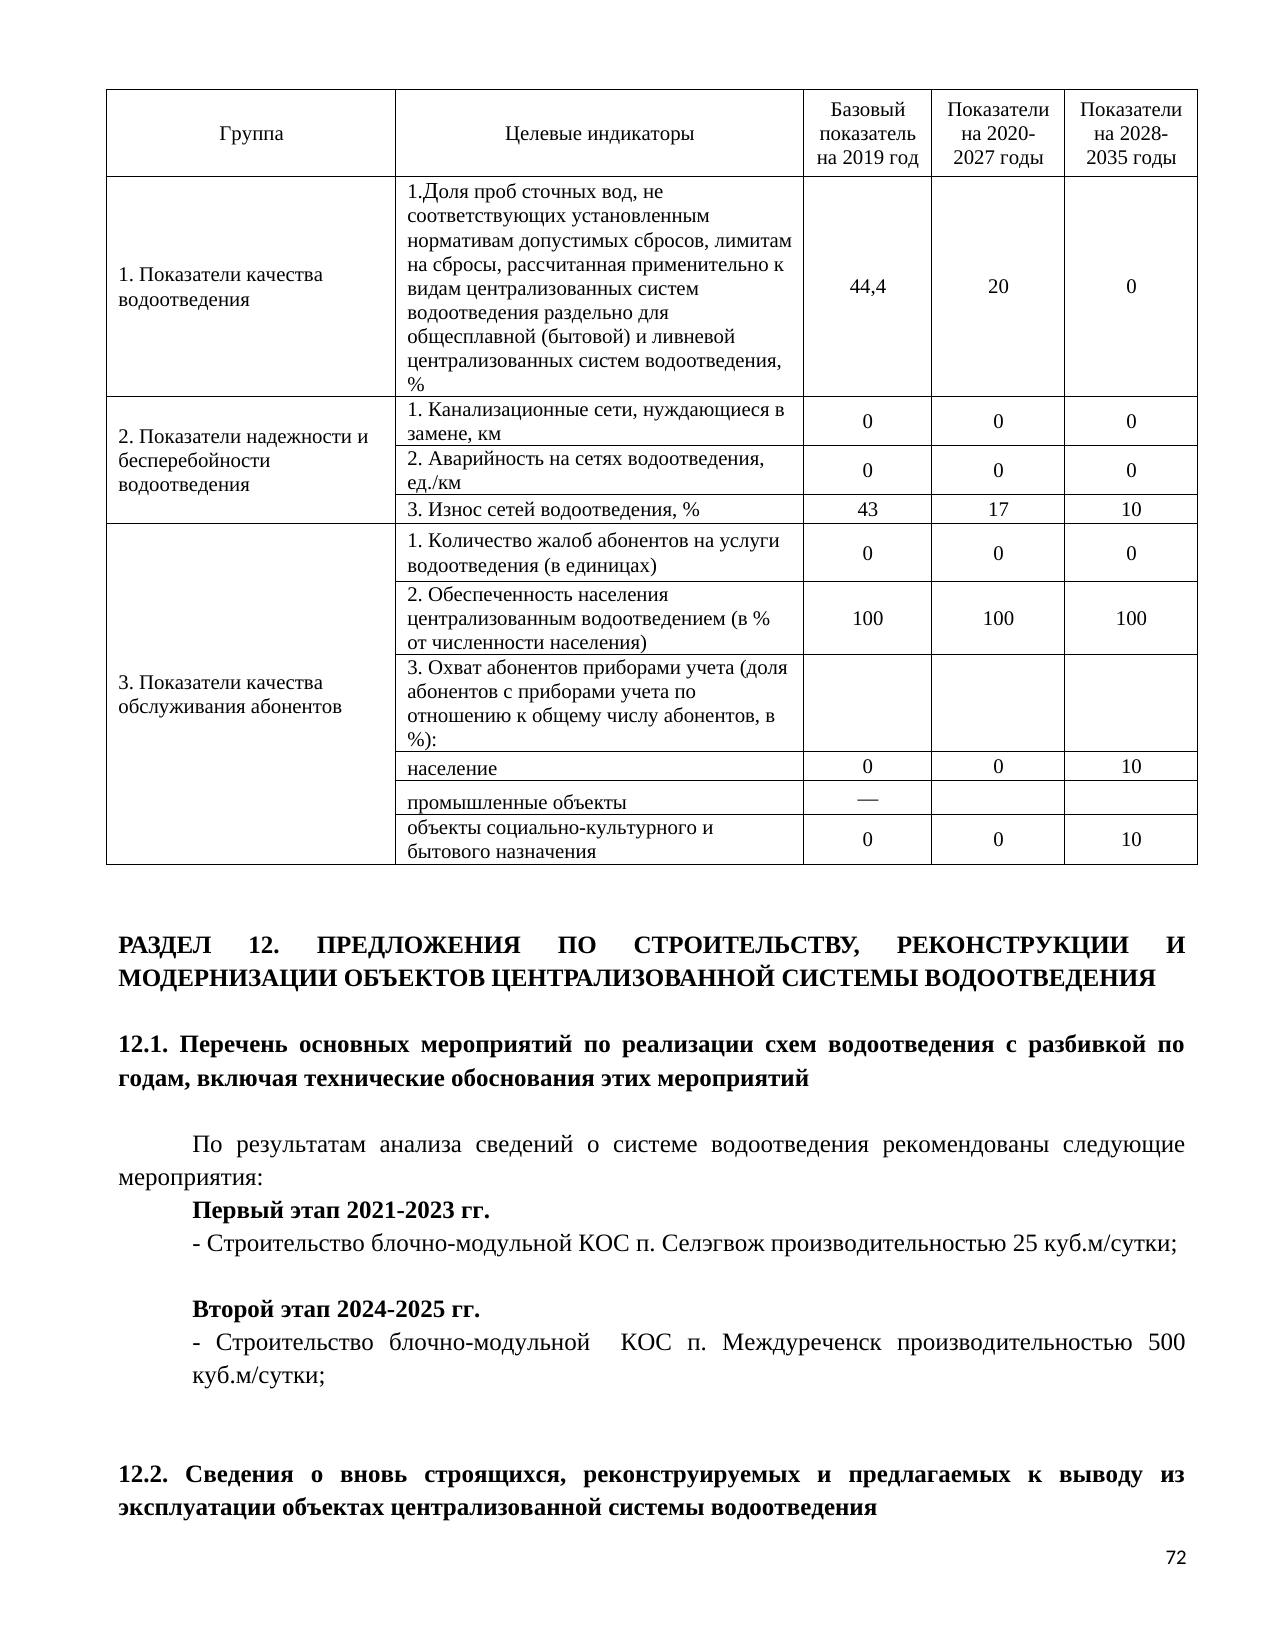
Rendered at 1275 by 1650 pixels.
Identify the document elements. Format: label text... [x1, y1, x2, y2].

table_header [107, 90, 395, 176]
text Второй этап 2024-2025 гг. [118, 1294, 1186, 1322]
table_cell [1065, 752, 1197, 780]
subtitle 12.2. Сведения о вновь строящихся, реконструируемых и предлагаемых к выводу из эксплуатации объектах централизованной системы водоотведения [118, 1459, 1186, 1521]
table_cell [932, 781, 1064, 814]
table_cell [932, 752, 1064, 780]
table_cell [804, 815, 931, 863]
text По результатам анализа сведений о системе водоотведения рекомендованы следующие мероприятия: [118, 1129, 1186, 1190]
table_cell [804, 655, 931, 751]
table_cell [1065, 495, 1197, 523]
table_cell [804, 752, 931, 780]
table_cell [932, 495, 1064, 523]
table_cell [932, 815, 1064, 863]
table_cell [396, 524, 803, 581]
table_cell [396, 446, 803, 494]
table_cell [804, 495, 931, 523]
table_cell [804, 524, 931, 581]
text Первый этап 2021-2023 гг. [118, 1195, 1186, 1223]
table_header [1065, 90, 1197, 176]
subtitle РАЗДЕЛ 12. ПРЕДЛОЖЕНИЯ ПО СТРОИТЕЛЬСТВУ, РЕКОНСТРУКЦИИ И МОДЕРНИЗАЦИИ ОБЪЕКТОВ ЦЕНТРАЛИЗОВАННОЙ СИСТЕМЫ ВОДООТВЕДЕНИЯ [118, 931, 1186, 992]
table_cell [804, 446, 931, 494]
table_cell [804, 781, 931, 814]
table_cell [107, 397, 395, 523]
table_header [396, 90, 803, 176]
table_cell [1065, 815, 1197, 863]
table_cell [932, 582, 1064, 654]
list - Строительство блочно-модульной КОС п. Селэгвож производительностью 25 куб.м/сутки; [192, 1228, 1186, 1256]
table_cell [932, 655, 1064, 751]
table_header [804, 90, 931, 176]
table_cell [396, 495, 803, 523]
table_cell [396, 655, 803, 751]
text - Строительство блочно-модульной КОС п. Междуреченск производительностью 500 куб.м/сутки; [192, 1327, 1186, 1388]
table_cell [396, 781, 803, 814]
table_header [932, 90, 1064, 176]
subtitle 12.1. Перечень основных мероприятий по реализации схем водоотведения с разбивкой по годам, включая технические обоснования этих мероприятий [118, 1029, 1186, 1091]
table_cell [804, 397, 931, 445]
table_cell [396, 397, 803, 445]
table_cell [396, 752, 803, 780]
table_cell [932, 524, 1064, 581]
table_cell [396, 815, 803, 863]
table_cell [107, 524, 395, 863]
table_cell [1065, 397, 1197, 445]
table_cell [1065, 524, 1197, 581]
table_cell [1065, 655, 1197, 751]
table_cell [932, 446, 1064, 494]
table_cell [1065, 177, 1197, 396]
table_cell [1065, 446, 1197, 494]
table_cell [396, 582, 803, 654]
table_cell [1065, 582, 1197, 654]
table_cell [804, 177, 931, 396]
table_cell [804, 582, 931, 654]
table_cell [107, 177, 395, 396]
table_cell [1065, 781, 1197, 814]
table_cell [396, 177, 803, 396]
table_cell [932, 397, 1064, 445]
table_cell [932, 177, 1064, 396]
